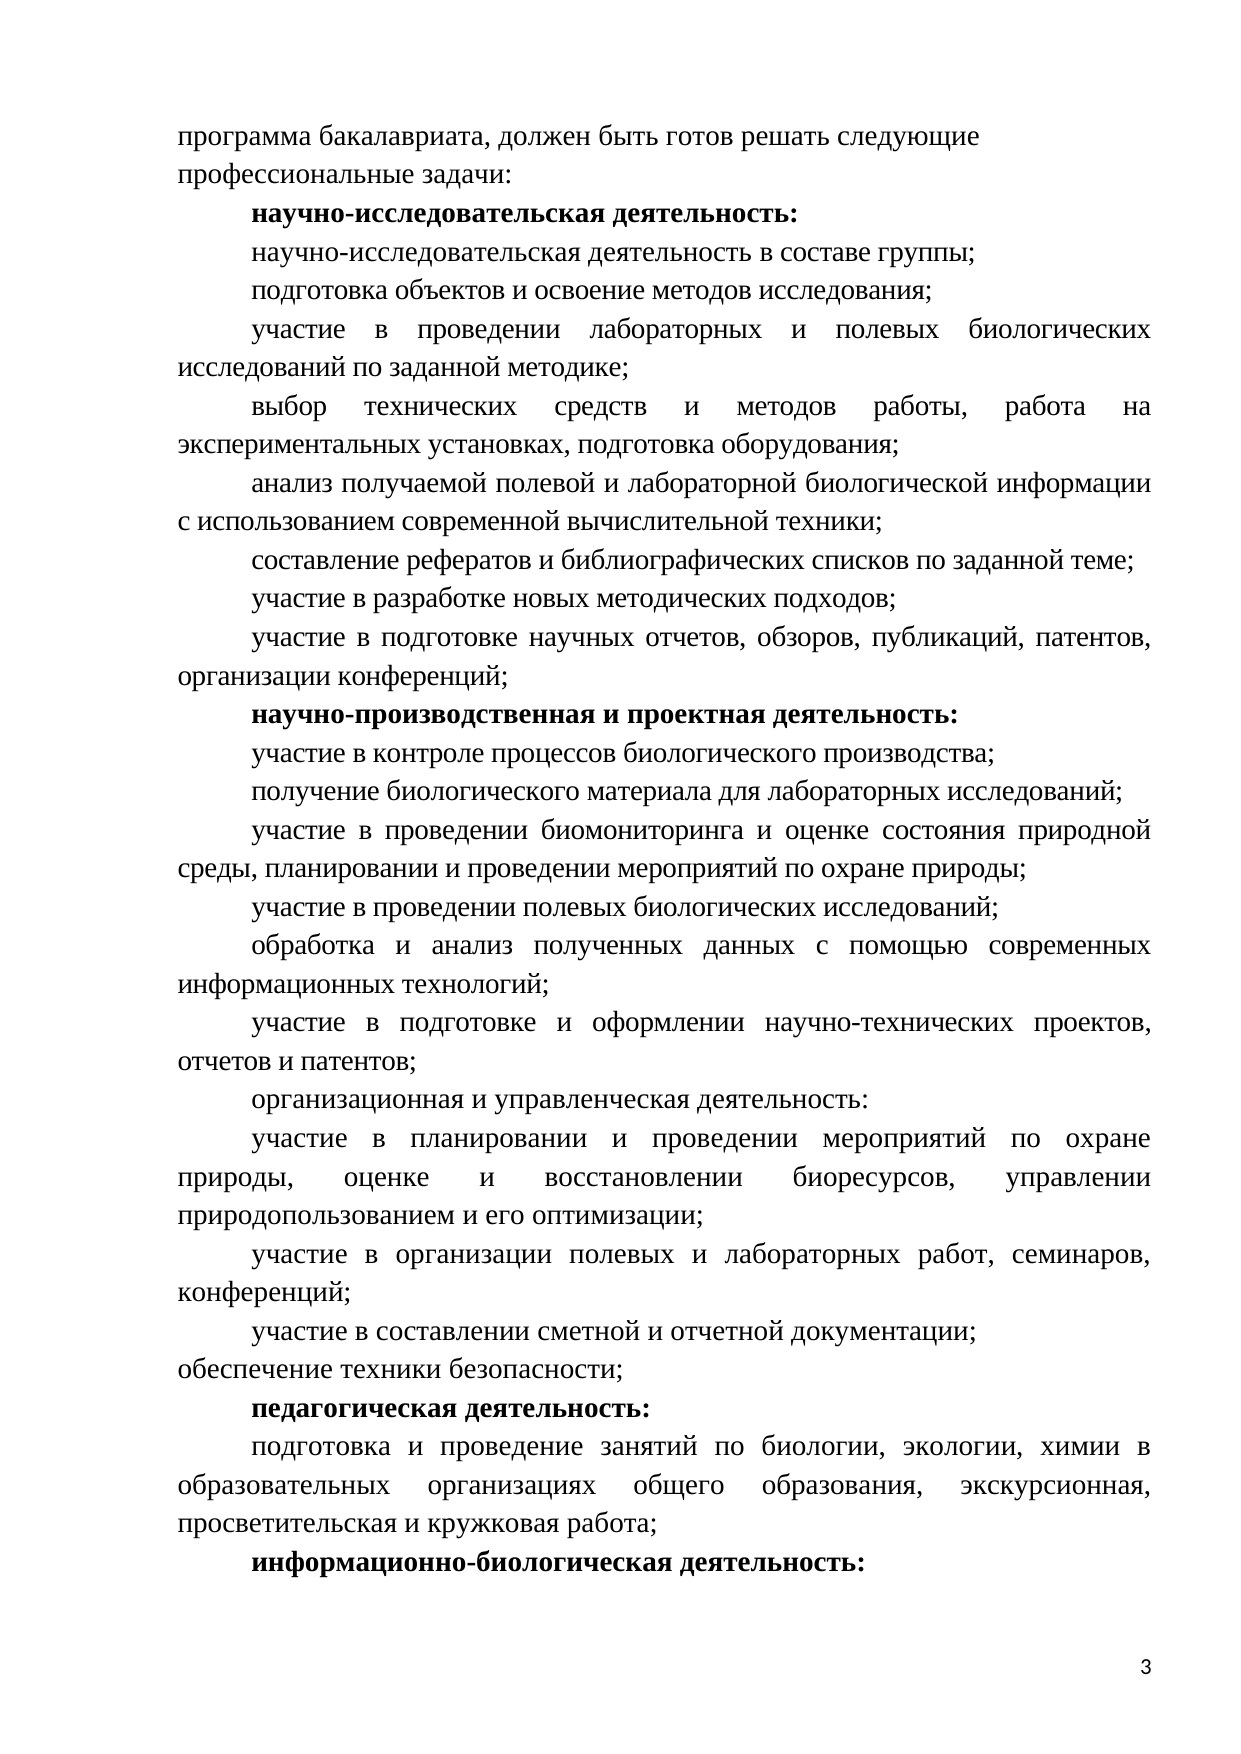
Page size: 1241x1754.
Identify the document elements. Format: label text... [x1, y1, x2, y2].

text научно-исследовательская деятельность в составе группы; [177, 234, 1152, 267]
text участие в организации полевых и лабораторных работ, семинаров, конференций; [177, 1236, 1152, 1308]
text составление рефератов и библиографических списков по заданной теме; [177, 542, 1152, 576]
text подготовка объектов и освоение методов исследования; [177, 272, 1152, 306]
text выбор технических средств и методов работы, работа на экспериментальных установках, подготовка оборудования; [177, 388, 1152, 460]
text научно-производственная и проектная деятельность: [177, 696, 1152, 730]
text анализ получаемой полевой и лабораторной биологической информации с использованием современной вычислительной техники; [177, 465, 1152, 537]
text информационно-биологическая деятельность: [177, 1544, 1152, 1578]
text получение биологического материала для лабораторных исследований; [177, 773, 1152, 807]
text подготовка и проведение занятий по биологии, экологии, химии в образовательных организациях общего образования, экскурсионная, просветительская и кружковая работа; [177, 1428, 1152, 1539]
text участие в проведении биомониторинга и оценке состояния природной среды, планировании и проведении мероприятий по охране природы; [177, 812, 1152, 884]
text научно-исследовательская деятельность: [177, 195, 1152, 229]
text участие в проведении полевых биологических исследований; [177, 889, 1152, 922]
text участие в разработке новых методических подходов; [177, 581, 1152, 614]
text участие в планировании и проведении мероприятий по охране природы, оценке и восстановлении биоресурсов, управлении природопользованием и его оптимизации; [177, 1120, 1152, 1231]
text педагогическая деятельность: [177, 1390, 1152, 1423]
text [177, 118, 1152, 190]
text обработка и анализ полученных данных с помощью современных информационных технологий; [177, 927, 1152, 999]
text организационная и управленческая деятельность: [177, 1082, 1152, 1115]
text участие в подготовке научных отчетов, обзоров, публикаций, патентов, организации конференций; [177, 619, 1152, 691]
text обеспечение техники безопасности; [177, 1351, 1152, 1385]
text участие в составлении сметной и отчетной документации; [177, 1313, 1152, 1346]
text участие в подготовке и оформлении научно-технических проектов, отчетов и патентов; [177, 1004, 1152, 1077]
text участие в контроле процессов биологического производства; [177, 735, 1152, 768]
text участие в проведении лабораторных и полевых биологических исследований по заданной методике; [177, 311, 1152, 383]
